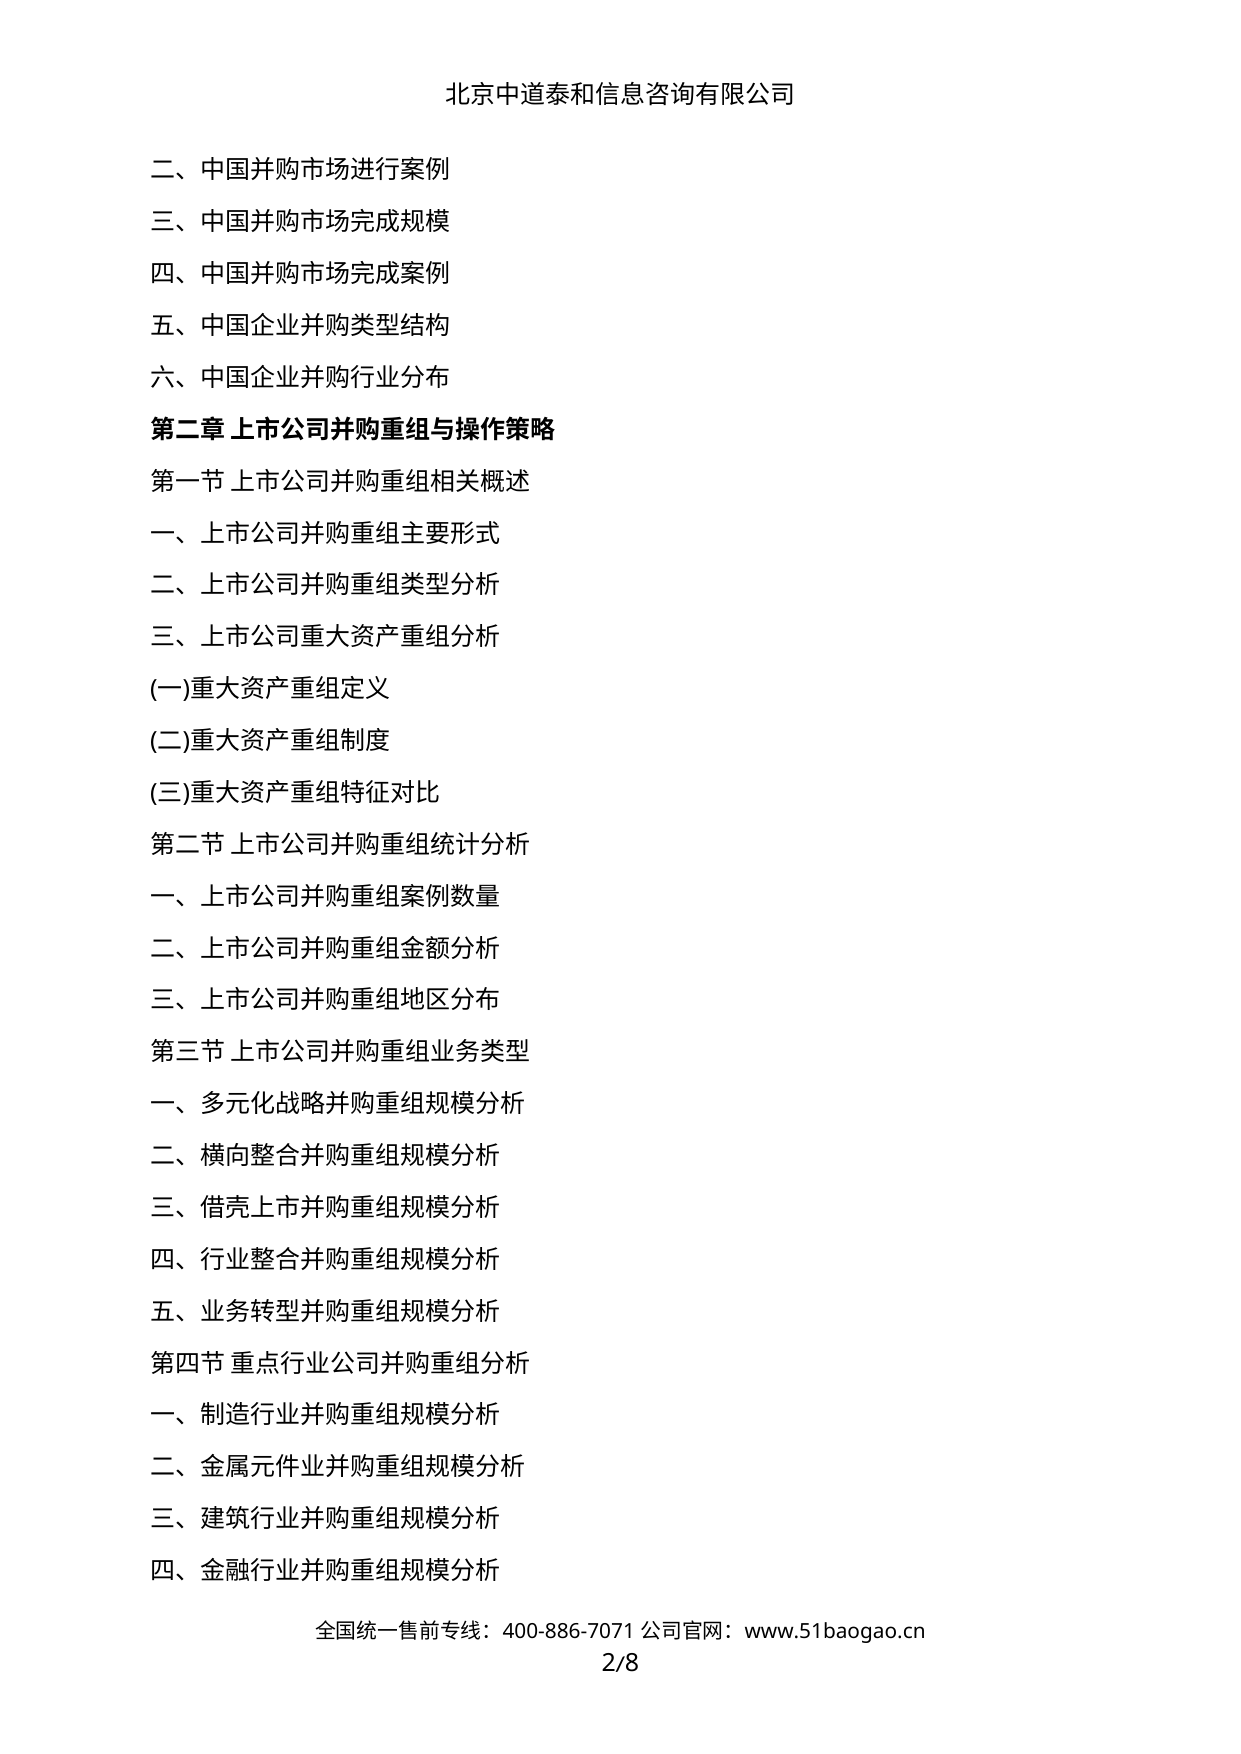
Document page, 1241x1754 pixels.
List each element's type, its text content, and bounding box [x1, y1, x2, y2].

text 三、建筑行业并购重组规模分析 [150, 1499, 1090, 1535]
text 第一节 上市公司并购重组相关概述 [150, 461, 1090, 497]
text (一)重大资产重组定义 [150, 669, 1090, 705]
text 二、金属元件业并购重组规模分析 [150, 1447, 1090, 1483]
text 五、中国企业并购类型结构 [150, 306, 1090, 342]
text 五、业务转型并购重组规模分析 [150, 1291, 1090, 1327]
text 二、上市公司并购重组金额分析 [150, 928, 1090, 964]
text 第二章 上市公司并购重组与操作策略 [150, 409, 1090, 446]
text 三、上市公司并购重组地区分布 [150, 980, 1090, 1016]
text 第三节 上市公司并购重组业务类型 [150, 1032, 1090, 1068]
text 一、上市公司并购重组案例数量 [150, 876, 1090, 912]
text 六、中国企业并购行业分布 [150, 357, 1090, 394]
text 三、上市公司重大资产重组分析 [150, 617, 1090, 653]
text 三、中国并购市场完成规模 [150, 202, 1090, 238]
text 一、上市公司并购重组主要形式 [150, 513, 1090, 549]
text 二、横向整合并购重组规模分析 [150, 1136, 1090, 1172]
text 三、借壳上市并购重组规模分析 [150, 1187, 1090, 1224]
text 一、制造行业并购重组规模分析 [150, 1395, 1090, 1431]
text 四、金融行业并购重组规模分析 [150, 1551, 1090, 1587]
text 二、上市公司并购重组类型分析 [150, 565, 1090, 601]
text 第二节 上市公司并购重组统计分析 [150, 824, 1090, 861]
text 二、中国并购市场进行案例 [150, 150, 1090, 186]
text 四、中国并购市场完成案例 [150, 254, 1090, 290]
text 一、多元化战略并购重组规模分析 [150, 1084, 1090, 1120]
text (三)重大资产重组特征对比 [150, 772, 1090, 809]
text (二)重大资产重组制度 [150, 721, 1090, 757]
text 第四节 重点行业公司并购重组分析 [150, 1343, 1090, 1379]
text 四、行业整合并购重组规模分析 [150, 1239, 1090, 1276]
